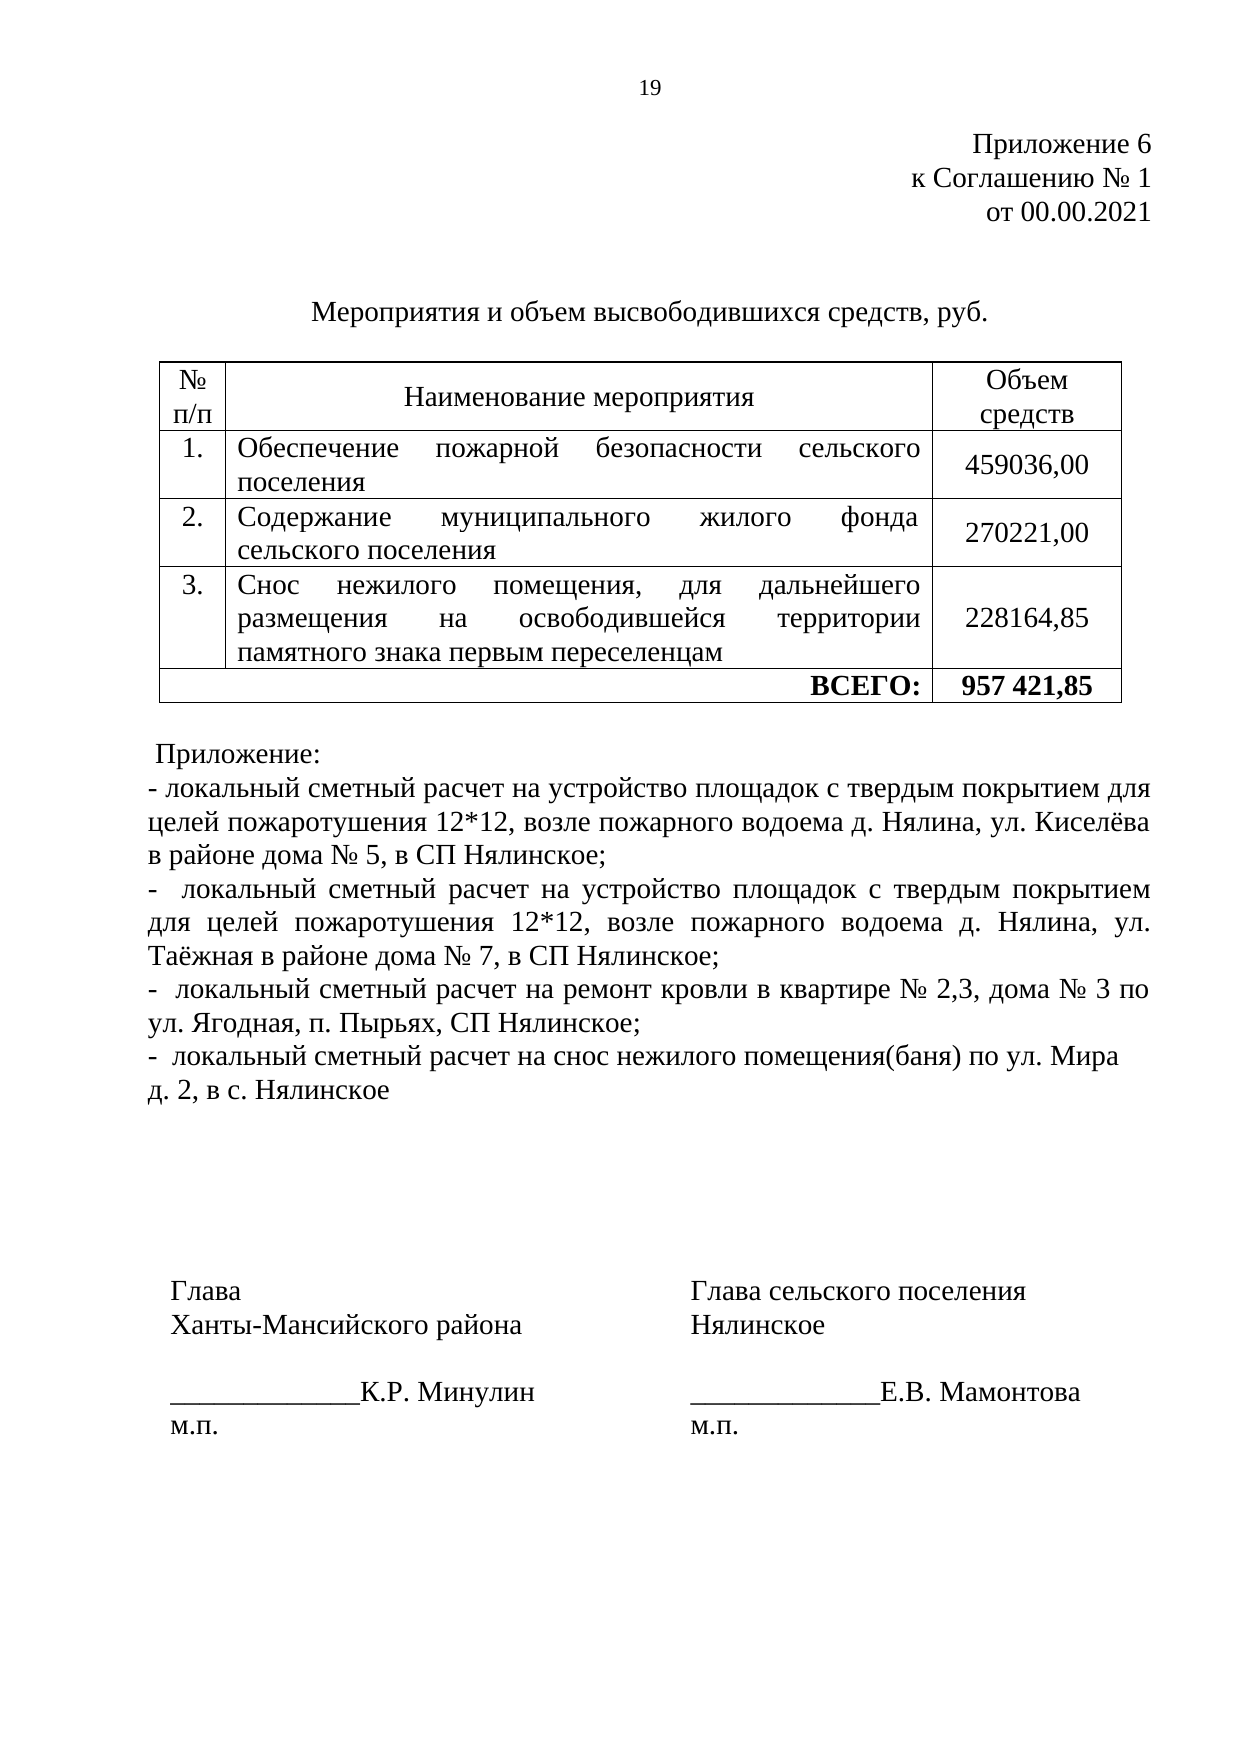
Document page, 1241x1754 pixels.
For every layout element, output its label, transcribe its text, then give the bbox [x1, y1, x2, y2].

table_cell 1. [160, 431, 225, 498]
table_header № п/п [160, 363, 225, 429]
table_header Наименование мероприятия [226, 363, 932, 429]
table_header Глава сельского поселения Нялинское _____________Е.В. Мамонтова м.п. [679, 1273, 1137, 1452]
table_cell Обеспечение пожарной безопасности сельского поселения [226, 431, 932, 498]
text д. 2, в с. Нялинское [148, 1072, 1152, 1106]
table_cell 270221,00 [933, 499, 1121, 566]
table_header Объем средств [933, 363, 1121, 429]
table_cell Содержание муниципального жилого фонда сельского поселения [496, 499, 932, 566]
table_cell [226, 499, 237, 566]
table_cell Снос нежилого помещения, для дальнейшего размещения на освободившейся территории памятного знака первым переселенцам [226, 567, 932, 667]
table_cell 459036,00 [933, 431, 1121, 498]
text - локальный сметный расчет на снос нежилого помещения(баня) по ул. Мира [148, 1038, 1152, 1072]
table_header Глава Ханты-Мансийского района _____________К.Р. Минулин м.п. [159, 1273, 679, 1452]
text к Соглашению № 1 [148, 160, 1152, 194]
text - локальный сметный расчет на ремонт кровли в квартире № 2,3, дома № 3 по ул. Ягодная, п. Пырьях, СП Нялинское; [148, 971, 1152, 1038]
text Мероприятия и объем высвободившихся средств, руб. [148, 294, 1152, 328]
table_cell ВСЕГО: [160, 669, 932, 702]
text Приложение: [148, 737, 1152, 770]
text - локальный сметный расчет на устройство площадок с твердым покрытием для целей пожаротушения 12*12, возле пожарного водоема д. Нялина, ул. Киселёва в районе дома № 5, в СП Нялинское; [148, 770, 1152, 871]
text Приложение 6 [148, 127, 1152, 160]
table_cell 2. [160, 499, 225, 566]
table_cell 228164,85 [933, 567, 1121, 667]
table_cell 957 421,85 [933, 669, 1121, 702]
table_cell 3. [160, 567, 225, 667]
text от 00.00.2021 [148, 194, 1152, 227]
text - локальный сметный расчет на устройство площадок с твердым покрытием для целей пожаротушения 12*12, возле пожарного водоема д. Нялина, ул. Таёжная в районе дома № 7, в СП Нялинское; [148, 871, 1152, 971]
